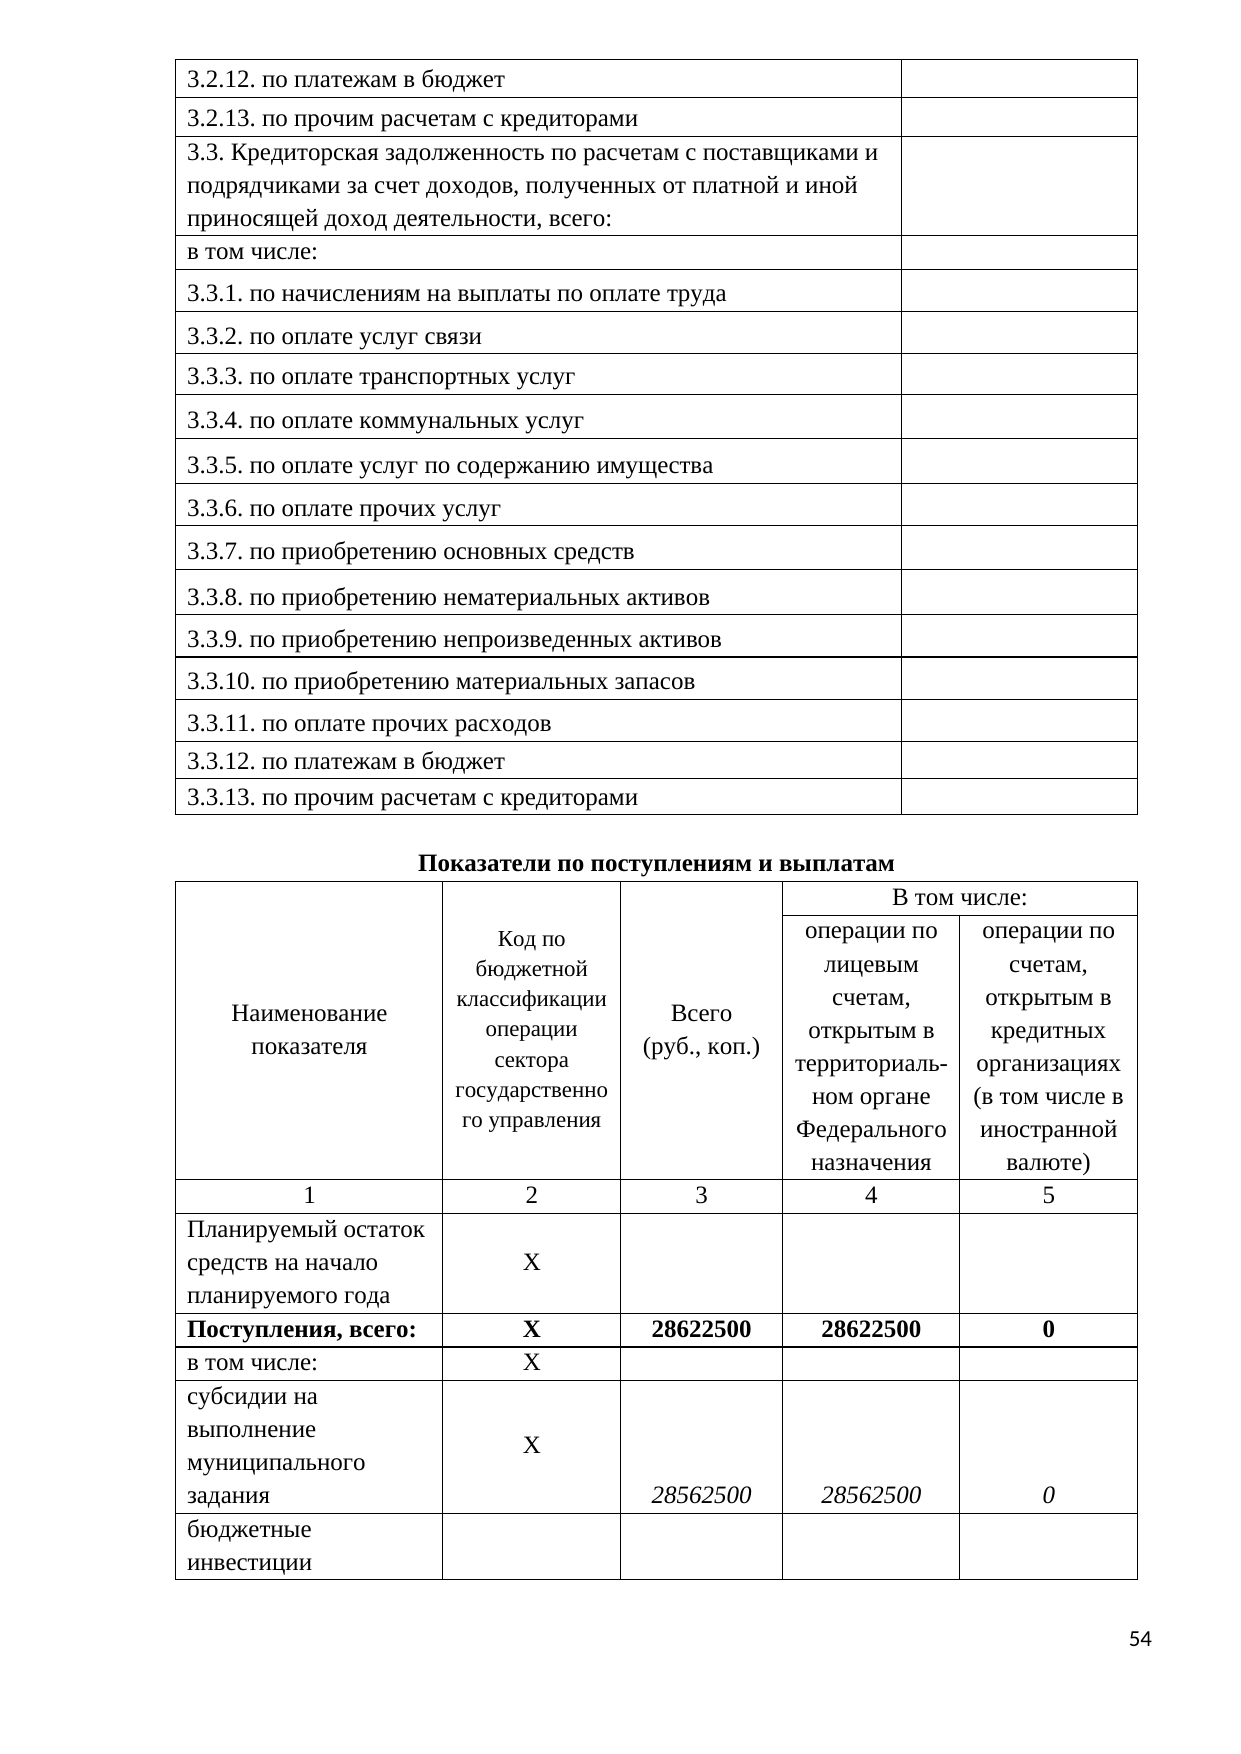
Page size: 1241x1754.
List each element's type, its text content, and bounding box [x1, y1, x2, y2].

table_cell 3.2.13. по прочим расчетам с кредиторами [176, 98, 901, 136]
table_cell 3.3.9. по приобретению непроизведенных активов [176, 615, 901, 656]
table_cell 28622500 [621, 1314, 782, 1346]
table_cell 28562500 [621, 1381, 782, 1513]
table_cell [902, 270, 1137, 311]
table_cell в том числе: [176, 1348, 442, 1380]
table_cell 5 [960, 1180, 1137, 1213]
table_cell [783, 1348, 959, 1380]
table_cell 3 [621, 1180, 782, 1213]
table_cell [783, 1514, 959, 1579]
table_cell В том числе: [783, 882, 1137, 914]
table_cell 3.3.11. по оплате прочих расходов [176, 700, 901, 741]
table_cell [902, 570, 1137, 614]
table_cell [783, 1214, 959, 1313]
table_cell [902, 98, 1137, 136]
table_cell [960, 1514, 1137, 1579]
table_cell 3.3.3. по оплате транспортных услуг [176, 354, 901, 394]
table_cell 2 [443, 1180, 620, 1213]
table_cell в том числе: [176, 236, 901, 269]
table_cell 3.3.5. по оплате услуг по содержанию имущества [176, 439, 901, 483]
table_cell X [443, 1314, 620, 1346]
table_cell операции по лицевым счетам, открытым в территориаль-ном органе Федерального назначения [783, 916, 959, 1179]
table_cell [902, 615, 1137, 656]
table_cell [902, 439, 1137, 483]
table_cell 0 [960, 1381, 1137, 1513]
table_cell [621, 1348, 782, 1380]
table_cell [902, 354, 1137, 394]
table_cell 3.3.12. по платежам в бюджет [176, 742, 901, 778]
table_cell Показатели по поступлениям и выплатам [176, 815, 1137, 881]
table_cell 3.3.4. по оплате коммунальных услуг [176, 395, 901, 438]
table_cell X [443, 1348, 620, 1380]
table_cell [902, 236, 1137, 269]
table_cell [902, 60, 1137, 97]
table_cell 3.2.12. по платежам в бюджет [176, 60, 901, 97]
table_cell [902, 700, 1137, 741]
table_cell 0 [960, 1314, 1137, 1346]
table_cell 3.3.13. по прочим расчетам с кредиторами [176, 779, 901, 814]
table_cell 3.3.8. по приобретению нематериальных активов [176, 570, 901, 614]
table_cell [902, 395, 1137, 438]
table_cell Код по бюджетной классификации операции сектора государственного управления [443, 882, 620, 1179]
table_cell 1 [176, 1180, 442, 1213]
table_cell 3.3.6. по оплате прочих услуг [176, 484, 901, 525]
table_cell 28562500 [783, 1381, 959, 1513]
table_cell Планируемый остаток средств на начало планируемого года [176, 1214, 442, 1313]
table_cell 4 [783, 1180, 959, 1213]
table_cell бюджетные инвестиции [176, 1514, 442, 1579]
table_cell [902, 137, 1137, 235]
table_cell [902, 779, 1137, 814]
table_cell 3.3.7. по приобретению основных средств [176, 526, 901, 569]
table_cell 3.3.10. по приобретению материальных запасов [176, 658, 901, 699]
table_cell 3.3. Кредиторская задолженность по расчетам с поставщиками и подрядчиками за счет доходов, полученных от платной и иной приносящей доход деятельности, всего: [176, 137, 901, 235]
table_cell [902, 484, 1137, 525]
table_cell 28622500 [783, 1314, 959, 1346]
table_cell [621, 1514, 782, 1579]
table_cell Наименование показателя [176, 882, 442, 1179]
table_cell [902, 742, 1137, 778]
table_cell Поступления, всего: [176, 1314, 442, 1346]
table_cell X [443, 1381, 620, 1513]
table_cell [902, 312, 1137, 353]
table_cell [902, 658, 1137, 699]
table_cell [902, 526, 1137, 569]
table_cell Всего (руб., коп.) [621, 882, 782, 1179]
table_cell 3.3.1. по начислениям на выплаты по оплате труда [176, 270, 901, 311]
table_cell [443, 1514, 620, 1579]
table_cell X [443, 1214, 620, 1313]
table_cell [960, 1214, 1137, 1313]
table_cell [960, 1348, 1137, 1380]
table_cell 3.3.2. по оплате услуг связи [176, 312, 901, 353]
table_cell [621, 1214, 782, 1313]
table_cell субсидии на выполнение муниципального задания [176, 1381, 442, 1513]
table_cell операции по счетам, открытым в кредитных организациях (в том числе в иностранной валюте) [960, 916, 1137, 1179]
